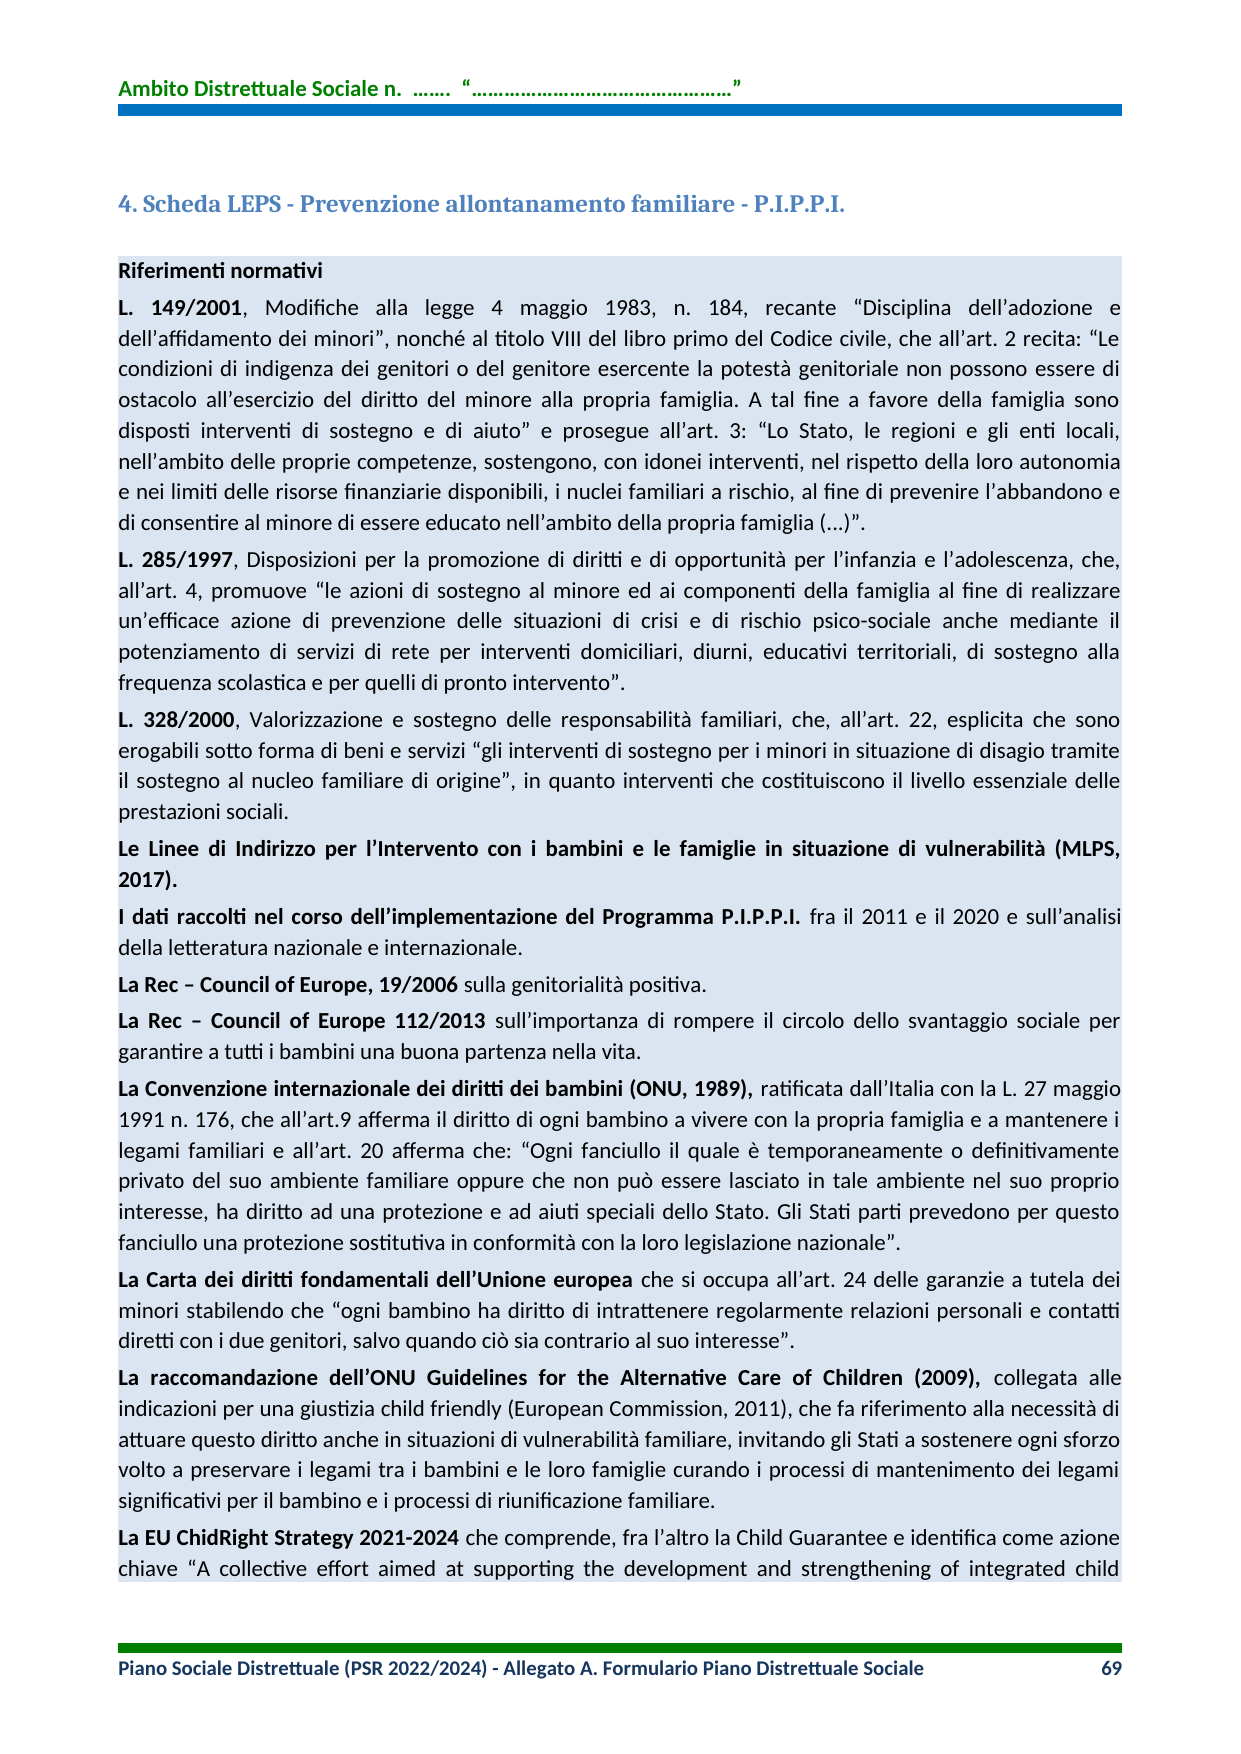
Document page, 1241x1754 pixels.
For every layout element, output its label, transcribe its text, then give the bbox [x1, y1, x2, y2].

text La Rec – Council of Europe, 19/2006 sulla genitorialità positiva. [118, 970, 1122, 998]
text La Rec – Council of Europe 112/2013 sull’importanza di rompere il circolo dello svantaggio sociale per garantire a tutti i bambini una buona partenza nella vita. [118, 1007, 1122, 1065]
text La Convenzione internazionale dei diritti dei bambini (ONU, 1989), ratificata dall’Italia con la L. 27 maggio 1991 n. 176, che all’art.9 afferma il diritto di ogni bambino a vivere con la propria famiglia e a mantenere i legami familiari e all’art. 20 afferma che: “Ogni fanciullo il quale è temporaneamente o definitivamente privato del suo ambiente familiare oppure che non può essere lasciato in tale ambiente nel suo proprio interesse, ha diritto ad una protezione e ad aiuti speciali dello Stato. Gli Stati parti prevedono per questo fanciullo una protezione sostitutiva in conformità con la loro legislazione nazionale”. [118, 1074, 1122, 1256]
text La raccomandazione dell’ONU Guidelines for the Alternative Care of Children (2009), collegata alle indicazioni per una giustizia child friendly (European Commission, 2011), che fa riferimento alla necessità di attuare questo diritto anche in situazioni di vulnerabilità familiare, invitando gli Stati a sostenere ogni sforzo volto a preservare i legami tra i bambini e le loro famiglie curando i processi di mantenimento dei legami significativi per il bambino e i processi di riunificazione familiare. [118, 1363, 1122, 1514]
text La Carta dei diritti fondamentali dell’Unione europea che si occupa all’art. 24 delle garanzie a tutela dei minori stabilendo che “ogni bambino ha diritto di intrattenere regolarmente relazioni personali e contatti diretti con i due genitori, salvo quando ciò sia contrario al suo interesse”. [118, 1265, 1122, 1354]
text L. 149/2001, Modifiche alla legge 4 maggio 1983, n. 184, recante “Disciplina dell’adozione e dell’affidamento dei minori”, nonché al titolo VIII del libro primo del Codice civile, che all’art. 2 recita: “Le condizioni di indigenza dei genitori o del genitore esercente la potestà genitoriale non possono essere di ostacolo all’esercizio del diritto del minore alla propria famiglia. A tal fine a favore della famiglia sono disposti interventi di sostegno e di aiuto” e prosegue all’art. 3: “Lo Stato, le regioni e gli enti locali, nell’ambito delle proprie competenze, sostengono, con idonei interventi, nel rispetto della loro autonomia e nei limiti delle risorse finanziarie disponibili, i nuclei familiari a rischio, al fine di prevenire l’abbandono e di consentire al minore di essere educato nell’ambito della propria famiglia (...)”. [118, 293, 1122, 536]
text L. 328/2000, Valorizzazione e sostegno delle responsabilità familiari, che, all’art. 22, esplicita che sono erogabili sotto forma di beni e servizi “gli interventi di sostegno per i minori in situazione di disagio tramite il sostegno al nucleo familiare di origine”, in quanto interventi che costituiscono il livello essenziale delle prestazioni sociali. [118, 705, 1122, 825]
text L. 285/1997, Disposizioni per la promozione di diritti e di opportunità per l’infanzia e l’adolescenza, che, all’art. 4, promuove “le azioni di sostegno al minore ed ai componenti della famiglia al fine di realizzare un’efficace azione di prevenzione delle situazioni di crisi e di rischio psico-sociale anche mediante il potenziamento di servizi di rete per interventi domiciliari, diurni, educativi territoriali, di sostegno alla frequenza scolastica e per quelli di pronto intervento”. [118, 545, 1122, 696]
subtitle 4. Scheda LEPS - Prevenzione allontanamento familiare - P.I.P.P.I. [118, 190, 1122, 219]
text Le Linee di Indirizzo per l’Intervento con i bambini e le famiglie in situazione di vulnerabilità (MLPS, 2017). [118, 834, 1122, 893]
text I dati raccolti nel corso dell’implementazione del Programma P.I.P.P.I. fra il 2011 e il 2020 e sull’analisi della letteratura nazionale e internazionale. [118, 902, 1122, 961]
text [118, 1523, 1122, 1582]
text Riferimenti normativi [118, 256, 1122, 284]
